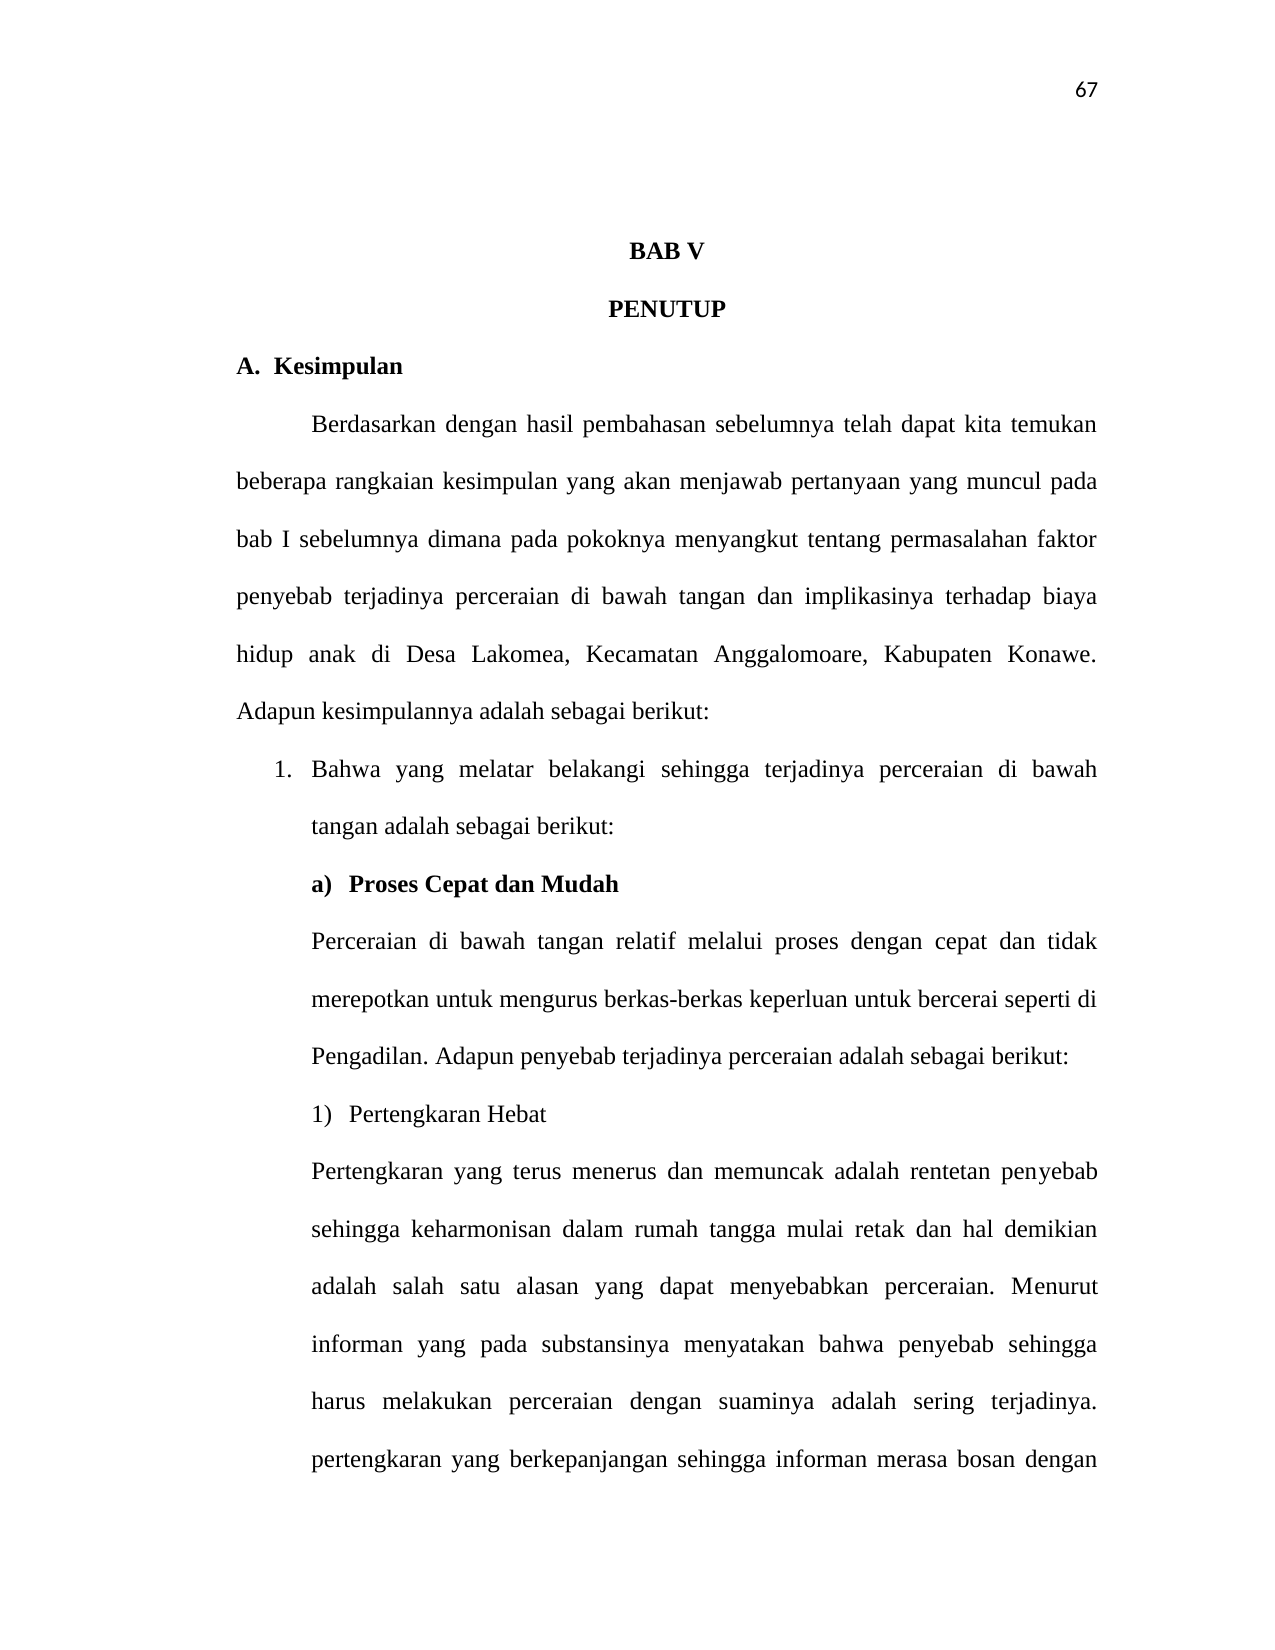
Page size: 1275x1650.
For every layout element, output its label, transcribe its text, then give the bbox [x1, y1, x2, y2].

text Perceraian di bawah tangan relatif melalui proses dengan cepat dan tidak merepotkan untuk mengurus berkas-berkas keperluan untuk bercerai seperti di Pengadilan. Adapun penyebab terjadinya perceraian adalah sebagai berikut: [311, 926, 1098, 1070]
list Bahwa yang melatar belakangi sehingga terjadinya perceraian di bawah tangan adalah sebagai berikut: [274, 754, 1098, 840]
text BAB V [236, 236, 1098, 265]
text PENUTUP [236, 294, 1098, 322]
list Proses Cepat dan Mudah [311, 869, 1098, 897]
list Kesimpulan [236, 351, 1098, 380]
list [311, 1156, 1098, 1472]
list Pertengkaran Hebat [311, 1099, 1098, 1127]
text Berdasarkan dengan hasil pembahasan sebelumnya telah dapat kita temukan beberapa rangkaian kesimpulan yang akan menjawab pertanyaan yang muncul pada bab I sebelumnya dimana pada pokoknya menyangkut tentang permasalahan faktor penyebab terjadinya perceraian di bawah tangan dan implikasinya terhadap biaya hidup anak di Desa Lakomea, Kecamatan Anggalomoare, Kabupaten Konawe. Adapun kesimpulannya adalah sebagai berikut: [236, 409, 1098, 725]
